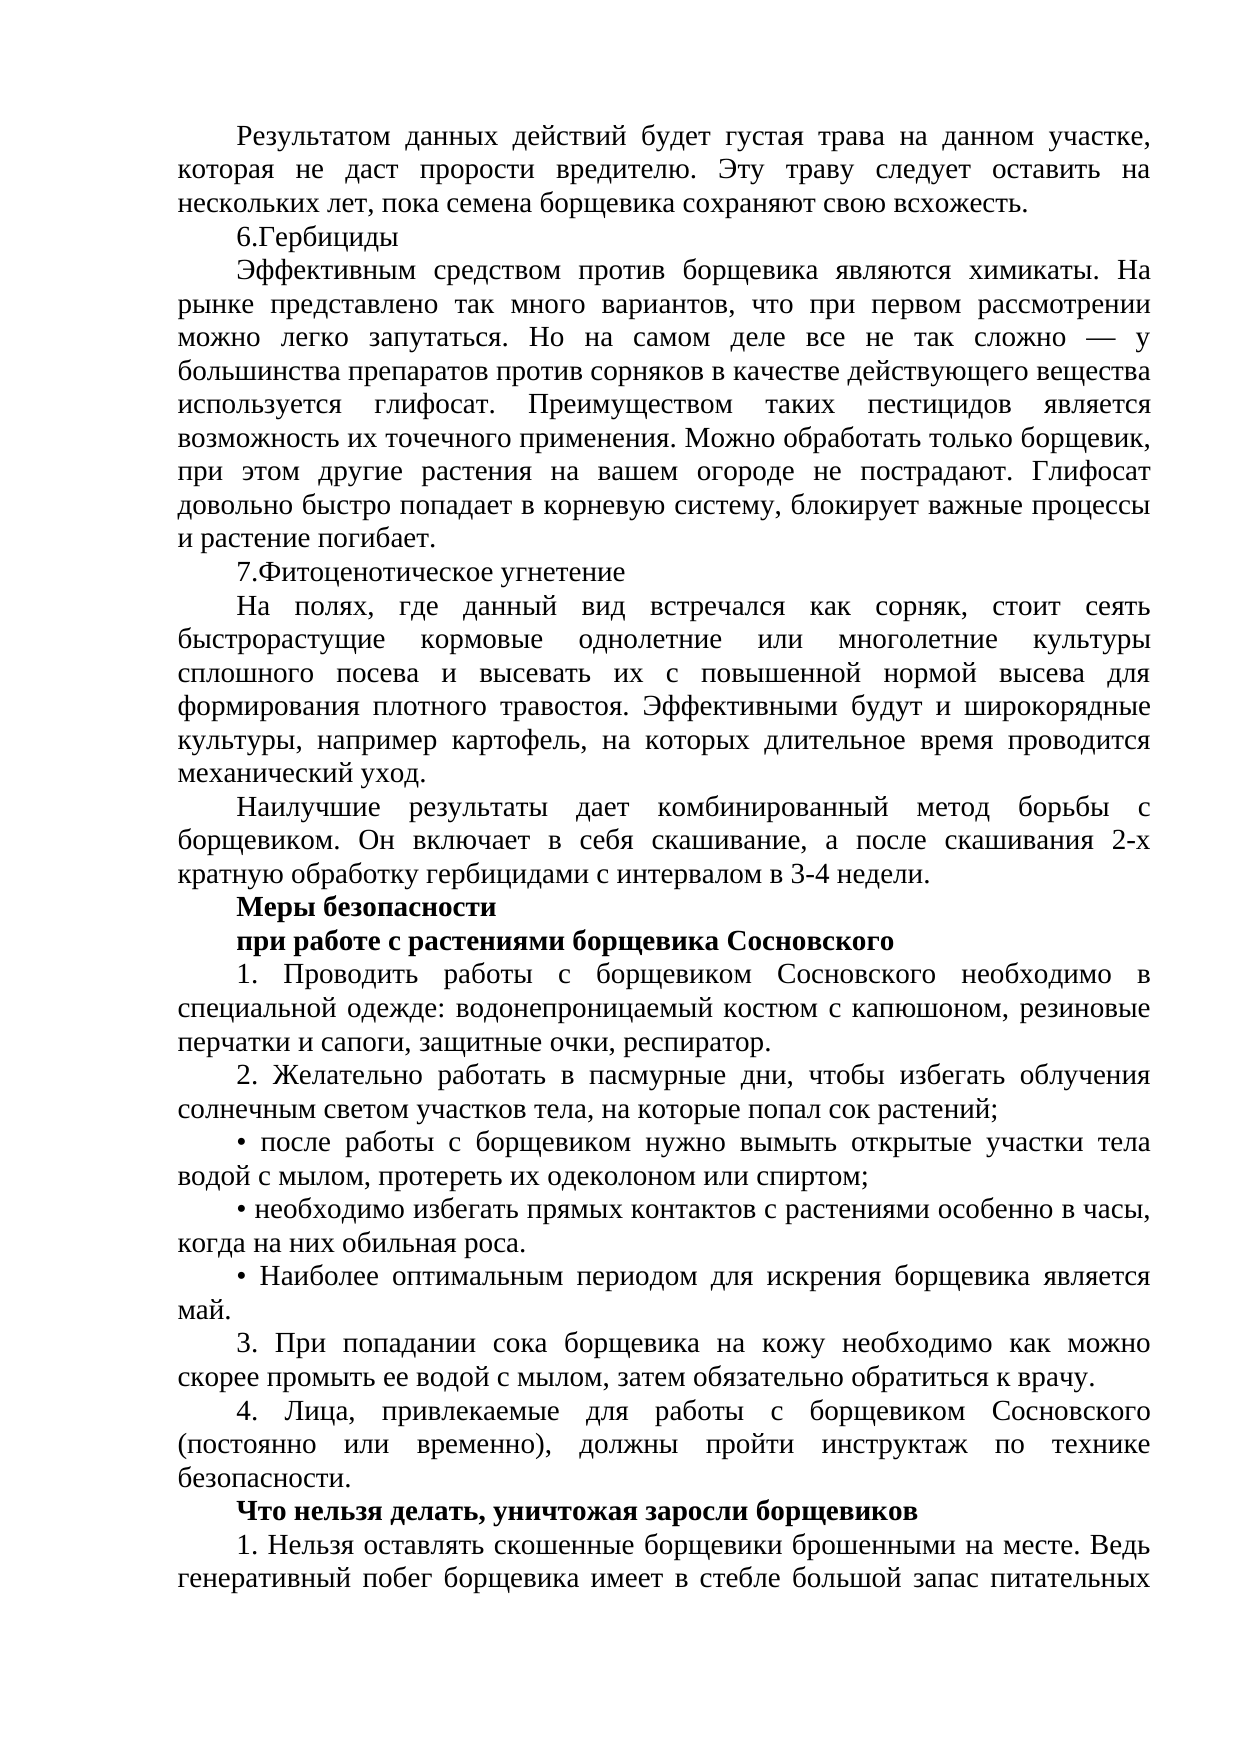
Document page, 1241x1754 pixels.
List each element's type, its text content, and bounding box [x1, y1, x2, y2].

text 7.Фитоценотическое угнетение [177, 554, 1152, 588]
text 4. Лица, привлекаемые для работы с борщевиком Сосновского (постоянно или временно), должны пройти инструктаж по технике безопасности. [177, 1393, 1152, 1493]
text Эффективным средством против борщевика являются химикаты. На рынке представлено так много вариантов, что при первом рассмотрении можно легко запутаться. Но на самом деле все не так сложно — у большинства препаратов против сорняков в качестве действующего вещества используется глифосат. Преимуществом таких пестицидов является возможность их точечного применения. Можно обработать только борщевик, при этом другие растения на вашем огороде не пострадают. Глифосат довольно быстро попадает в корневую систему, блокирует важные процессы и растение погибает. [177, 252, 1152, 554]
text • Наиболее оптимальным периодом для искрения борщевика является май. [177, 1258, 1152, 1326]
text Наилучшие результаты дает комбинированный метод борьбы с борщевиком. Он включает в себя скашивание, а после скашивания 2-х кратную обработку гербицидами с интервалом в 3-4 недели. [177, 789, 1152, 889]
text • после работы с борщевиком нужно вымыть открытые участки тела водой с мылом, протереть их одеколоном или спиртом; [177, 1124, 1152, 1191]
text 1. Проводить работы с борщевиком Сосновского необходимо в специальной одежде: водонепроницаемый костюм с капюшоном, резиновые перчатки и сапоги, защитные очки, респиратор. [177, 957, 1152, 1057]
text • необходимо избегать прямых контактов с растениями особенно в часы, когда на них обильная роса. [177, 1191, 1152, 1258]
text 6.Гербициды [177, 219, 1152, 252]
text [177, 1527, 1152, 1594]
text Меры безопасности [177, 889, 1152, 923]
text при работе с растениями борщевика Сосновского [177, 923, 1152, 957]
text 2. Желательно работать в пасмурные дни, чтобы избегать облучения солнечным светом участков тела, на которые попал сок растений; [177, 1057, 1152, 1124]
text Что нельзя делать, уничтожая заросли борщевиков [177, 1493, 1152, 1527]
text Результатом данных действий будет густая трава на данном участке, которая не даст прорости вредителю. Эту траву следует оставить на нескольких лет, пока семена борщевика сохраняют свою всхожесть. [177, 118, 1152, 219]
text 3. При попадании сока борщевика на кожу необходимо как можно скорее промыть ее водой с мылом, затем обязательно обратиться к врачу. [177, 1326, 1152, 1393]
text На полях, где данный вид встречался как сорняк, стоит сеять быстрорастущие кормовые однолетние или многолетние культуры сплошного посева и высевать их с повышенной нормой высева для формирования плотного травостоя. Эффективными будут и широкорядные культуры, например картофель, на которых длительное время проводится механический уход. [177, 588, 1152, 789]
